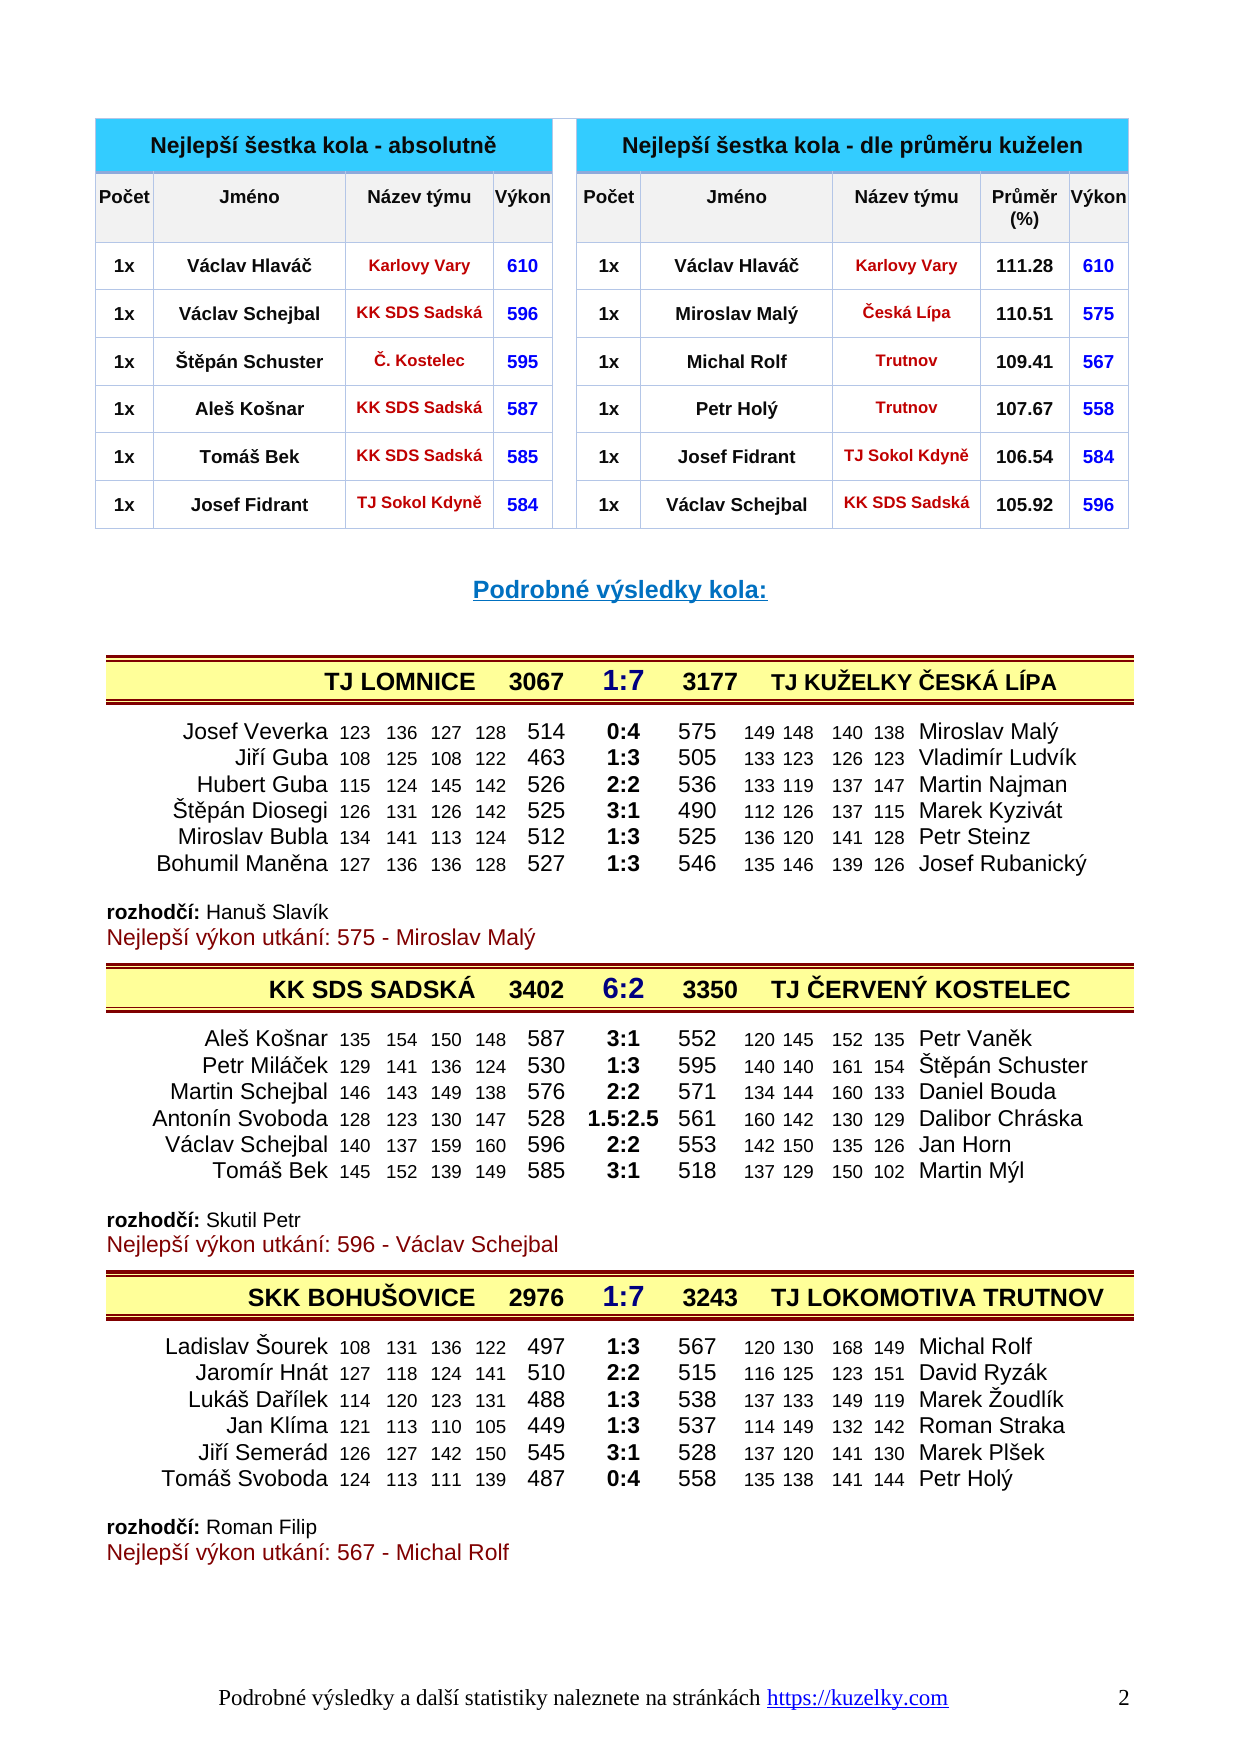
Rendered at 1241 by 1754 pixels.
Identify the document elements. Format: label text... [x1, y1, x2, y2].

table_header Nejlepší šestka kola - dle průměru kuželen [577, 119, 1128, 171]
table_cell Trutnov [833, 386, 980, 432]
table_cell Počet [96, 174, 153, 242]
text Nejlepší výkon utkání: 567 - Michal Rolf [106, 1539, 1134, 1565]
text Hubert Guba 115 124 145 142 526 2:2 536 133 119 137 147 Martin Najman [106, 771, 1134, 797]
table_cell Karlovy Vary [833, 243, 980, 289]
table_cell Václav Hlaváč [154, 243, 345, 289]
table_cell Václav Hlaváč [641, 243, 832, 289]
table_cell 1x [577, 386, 640, 432]
text Nejlepší výkon utkání: 596 - Václav Schejbal [106, 1231, 1134, 1258]
text rozhodčí: Skutil Petr [106, 1207, 1134, 1231]
text Miroslav Bubla 134 141 113 124 512 1:3 525 136 120 141 128 Petr Steinz [106, 823, 1134, 849]
table_cell 567 [1070, 338, 1128, 384]
text Petr Miláček 129 141 136 124 530 1:3 595 140 140 161 154 Štěpán Schuster [106, 1052, 1134, 1078]
table_header Nejlepší šestka kola - absolutně [96, 119, 552, 171]
table_cell TJ Sokol Kdyně [833, 433, 980, 480]
table_cell 110.51 [981, 290, 1069, 337]
text Antonín Svoboda 128 123 130 147 528 1.5:2.5 561 160 142 130 129 Dalibor Chráska [106, 1104, 1134, 1131]
table_cell Název týmu [833, 174, 980, 242]
table_cell 1x [96, 481, 153, 527]
text Bohumil Maněna 127 136 136 128 527 1:3 546 135 146 139 126 Josef Rubanický [106, 849, 1134, 876]
table_cell KK SDS Sadská [346, 290, 493, 337]
table_cell 109.41 [981, 338, 1069, 384]
table_cell Michal Rolf [641, 338, 832, 384]
table_cell 1x [96, 243, 153, 289]
table_cell Miroslav Malý [641, 290, 832, 337]
text Podrobné výsledky kola: [94, 575, 1145, 604]
table_cell 1x [577, 338, 640, 384]
table_cell 558 [1070, 386, 1128, 432]
table_cell Karlovy Vary [346, 243, 493, 289]
table_cell 1x [577, 481, 640, 527]
text Martin Schejbal 146 143 149 138 576 2:2 571 134 144 160 133 Daniel Bouda [106, 1078, 1134, 1104]
table_cell 584 [494, 481, 552, 527]
text Nejlepší výkon utkání: 575 - Miroslav Malý [106, 924, 1134, 950]
table_cell KK SDS Sadská [346, 386, 493, 432]
text Tomáš Bek 145 152 139 149 585 3:1 518 137 129 150 102 Martin Mýl [106, 1157, 1134, 1183]
table_cell Jméno [641, 174, 832, 242]
text Lukáš Dařílek 114 120 123 131 488 1:3 538 137 133 149 119 Marek Žoudlík [106, 1386, 1134, 1412]
table_cell 584 [1070, 433, 1128, 480]
text Jan Klíma 121 113 110 105 449 1:3 537 114 149 132 142 Roman Straka [106, 1412, 1134, 1438]
text Jaromír Hnát 127 118 124 141 510 2:2 515 116 125 123 151 David Ryzák [106, 1359, 1134, 1386]
table_cell 107.67 [981, 386, 1069, 432]
table_cell KK SDS Sadská [833, 481, 980, 527]
table_cell Výkon [1070, 174, 1128, 242]
table_cell Tomáš Bek [154, 433, 345, 480]
text KK SDS Sadská 3402 6:2 3350 TJ Červený Kostelec [106, 969, 1134, 1007]
table_cell Česká Lípa [833, 290, 980, 337]
table_cell Aleš Košnar [154, 386, 345, 432]
text Štěpán Diosegi 126 131 126 142 525 3:1 490 112 126 137 115 Marek Kyzivát [106, 797, 1134, 823]
table_cell 1x [96, 386, 153, 432]
text Josef Veverka 123 136 127 128 514 0:4 575 149 148 140 138 Miroslav Malý [106, 718, 1134, 744]
text SKK Bohušovice 2976 1:7 3243 TJ Lokomotiva Trutnov [106, 1277, 1134, 1314]
table_cell Štěpán Schuster [154, 338, 345, 384]
table_cell KK SDS Sadská [346, 433, 493, 480]
table_cell 1x [96, 290, 153, 337]
table_cell 105.92 [981, 481, 1069, 527]
table_cell 585 [494, 433, 552, 480]
text Jiří Semerád 126 127 142 150 545 3:1 528 137 120 141 130 Marek Plšek [106, 1438, 1134, 1465]
table_cell 610 [1070, 243, 1128, 289]
table_cell 1x [577, 243, 640, 289]
table_cell Petr Holý [641, 386, 832, 432]
table_cell 1x [577, 290, 640, 337]
table_cell Název týmu [346, 174, 493, 242]
table_cell 596 [1070, 481, 1128, 527]
table_cell Počet [577, 174, 640, 242]
table_cell 575 [1070, 290, 1128, 337]
table_cell Trutnov [833, 338, 980, 384]
table_cell 587 [494, 386, 552, 432]
table_cell 596 [494, 290, 552, 337]
table_cell Průměr (%) [981, 174, 1069, 242]
table_cell 106.54 [981, 433, 1069, 480]
table_cell 595 [494, 338, 552, 384]
text TJ Lomnice 3067 1:7 3177 TJ Kuželky Česká Lípa [106, 662, 1134, 699]
table_cell Václav Schejbal [154, 290, 345, 337]
table_cell Josef Fidrant [641, 433, 832, 480]
text Aleš Košnar 135 154 150 148 587 3:1 552 120 145 152 135 Petr Vaněk [106, 1025, 1134, 1052]
table_cell 111.28 [981, 243, 1069, 289]
table_header [553, 119, 576, 527]
text Jiří Guba 108 125 108 122 463 1:3 505 133 123 126 123 Vladimír Ludvík [106, 744, 1134, 771]
table_cell Jméno [154, 174, 345, 242]
text rozhodčí: Roman Filip [106, 1515, 1134, 1539]
text Václav Schejbal 140 137 159 160 596 2:2 553 142 150 135 126 Jan Horn [106, 1131, 1134, 1157]
text rozhodčí: Hanuš Slavík [106, 900, 1134, 924]
table_cell Václav Schejbal [641, 481, 832, 527]
table_cell Č. Kostelec [346, 338, 493, 384]
table_cell Výkon [494, 174, 552, 242]
table_cell TJ Sokol Kdyně [346, 481, 493, 527]
table_cell 1x [96, 338, 153, 384]
table_cell Josef Fidrant [154, 481, 345, 527]
table_cell 1x [96, 433, 153, 480]
text Tomáš Svoboda 124 113 111 139 487 0:4 558 135 138 141 144 Petr Holý [106, 1465, 1134, 1491]
table_cell 1x [577, 433, 640, 480]
table_cell 610 [494, 243, 552, 289]
text Ladislav Šourek 108 131 136 122 497 1:3 567 120 130 168 149 Michal Rolf [106, 1333, 1134, 1359]
